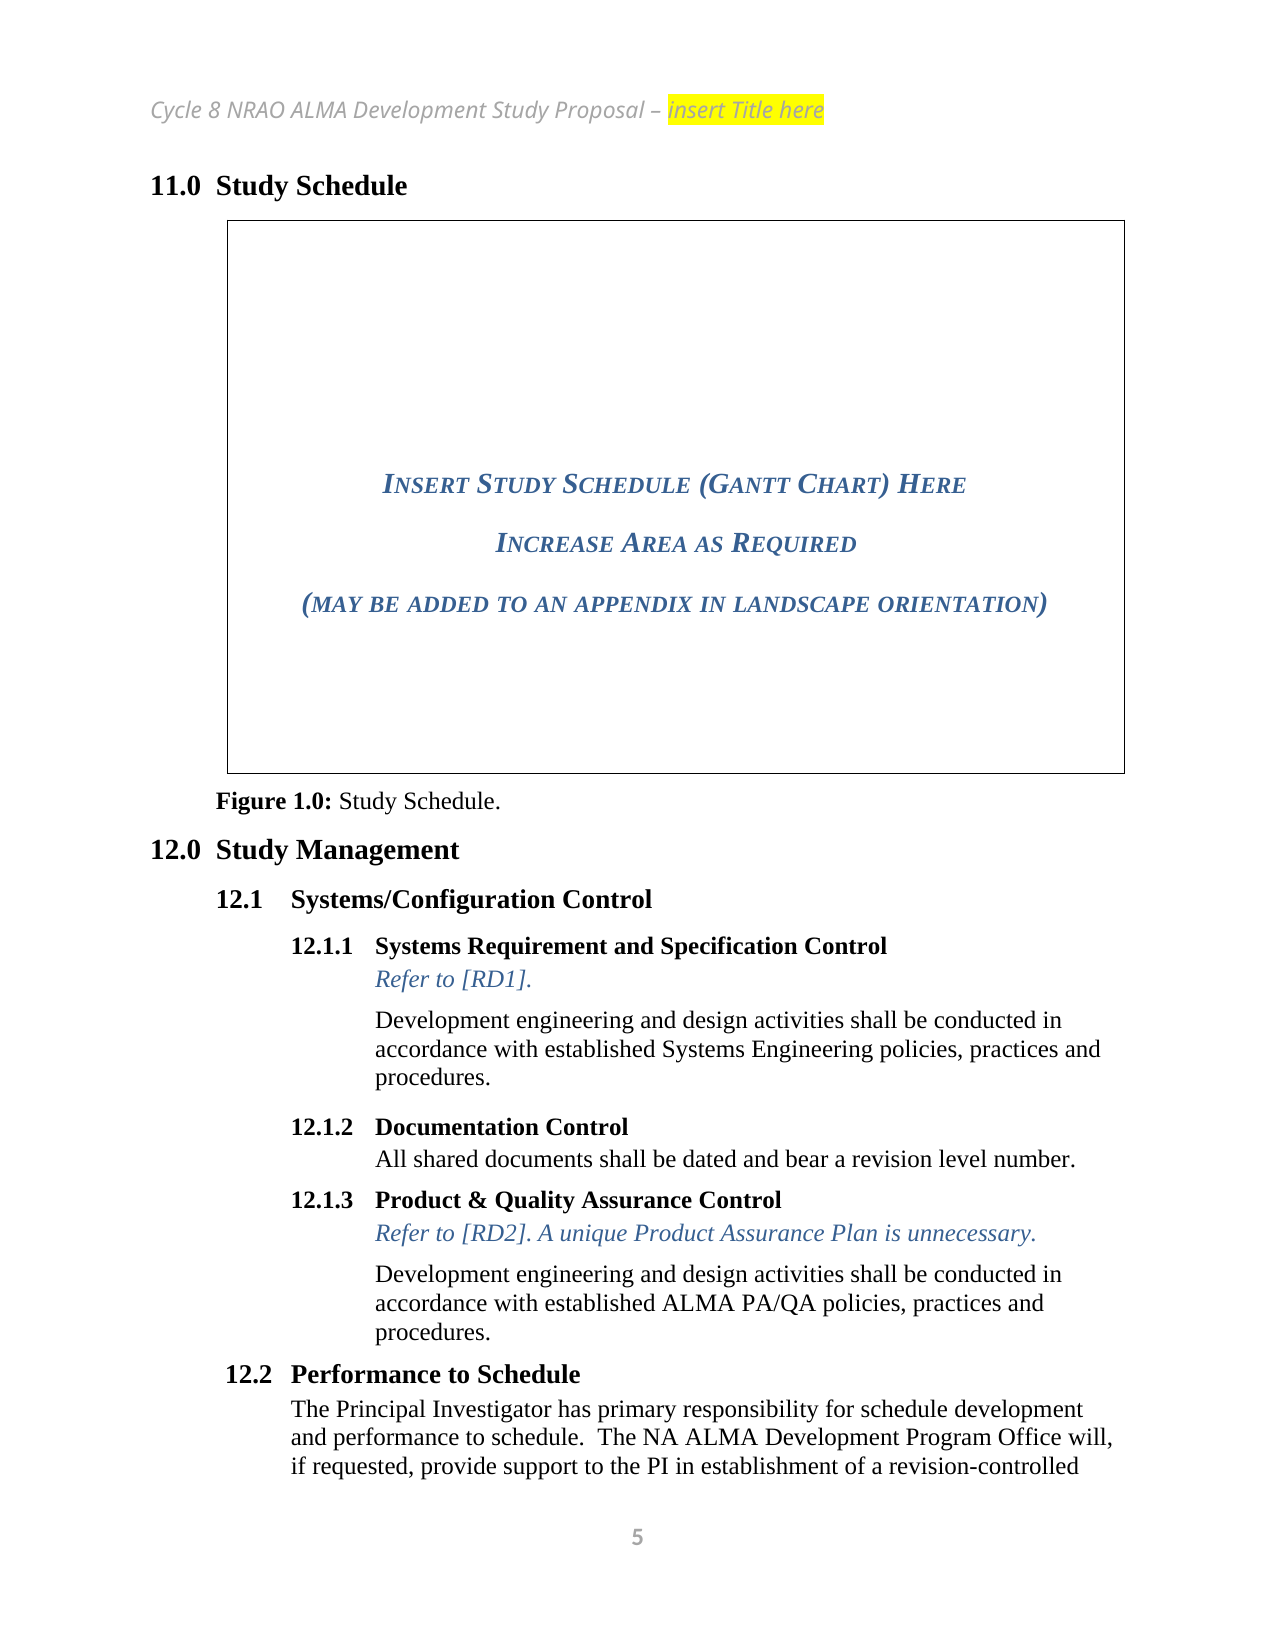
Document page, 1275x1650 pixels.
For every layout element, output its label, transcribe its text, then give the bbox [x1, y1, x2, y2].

text Figure 1.0: Study Schedule. [216, 786, 1125, 815]
text Development engineering and design activities shall be conducted in accordance with established Systems Engineering policies, practices and procedures. [375, 1005, 1125, 1091]
text Development engineering and design activities shall be conducted in accordance with established ALMA PA/QA policies, practices and procedures. [375, 1259, 1125, 1346]
subtitle Systems Requirement and Specification Control [291, 931, 1125, 960]
subtitle Product & Quality Assurance Control [291, 1186, 1125, 1214]
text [291, 1394, 1125, 1480]
subtitle Systems/Configuration Control [216, 883, 1125, 914]
text All shared documents shall be dated and bear a revision level number. [375, 1144, 1125, 1173]
text Refer to [RD2]. A unique Product Assurance Plan is unnecessary. [375, 1218, 1125, 1247]
list Study Schedule [150, 168, 1125, 202]
subtitle Performance to Schedule [225, 1358, 1125, 1389]
list Study Management [150, 832, 1125, 866]
table_header Insert Study Schedule (Gantt Chart) Here Increase Area as Required (may be added to an appendix in landscape orientation) [228, 221, 1124, 773]
text Refer to [RD1]. [375, 964, 1125, 992]
subtitle Documentation Control [291, 1112, 1125, 1141]
